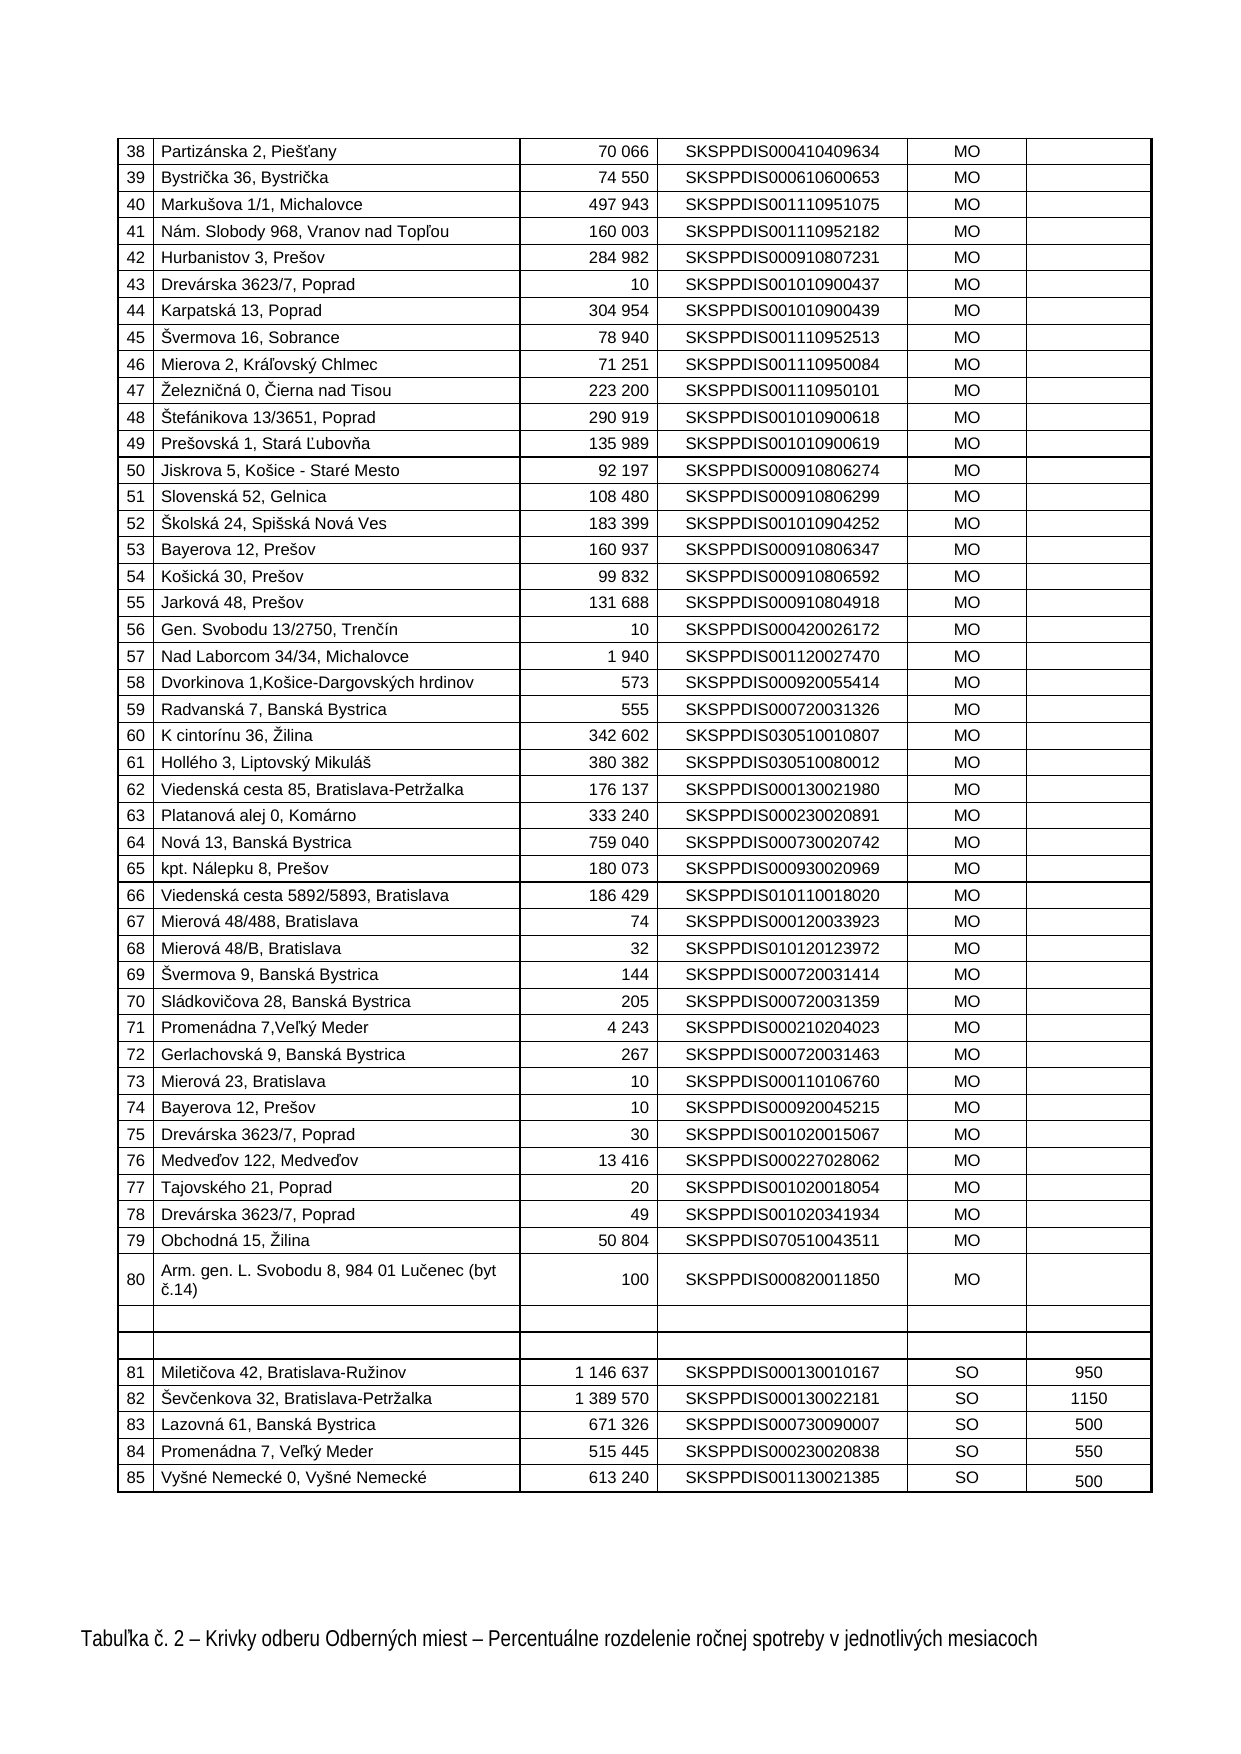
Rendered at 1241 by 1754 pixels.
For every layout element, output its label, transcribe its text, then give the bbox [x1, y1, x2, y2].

table_cell MO [908, 1228, 1026, 1253]
table_cell [521, 1333, 657, 1358]
table_cell [1027, 1254, 1150, 1305]
table_cell Promenádna 7,Veľký Meder [154, 1015, 519, 1041]
table_cell 13 416 [521, 1148, 657, 1173]
table_cell SO [908, 1360, 1026, 1384]
table_cell Obchodná 15, Žilina [154, 1228, 519, 1253]
table_cell 80 [119, 1254, 153, 1305]
table_cell MO [908, 1042, 1026, 1067]
table_cell 64 [119, 829, 153, 855]
table_cell 74 550 [521, 165, 657, 191]
table_cell [1027, 1201, 1150, 1227]
table_cell [908, 1306, 1026, 1331]
table_cell Vyšné Nemecké 0, Vyšné Nemecké [154, 1465, 519, 1491]
table_cell 515 445 [521, 1439, 657, 1464]
table_cell 342 602 [521, 723, 657, 748]
table_cell Arm. gen. L. Svobodu 8, 984 01 Lučenec (byt č.14) [154, 1254, 519, 1305]
table_cell 61 [119, 750, 153, 775]
table_cell 290 919 [521, 404, 657, 430]
table_cell 180 073 [521, 856, 657, 881]
table_cell SKSPPDIS000120033923 [658, 909, 907, 934]
table_cell Jarková 48, Prešov [154, 590, 519, 616]
table_cell 50 804 [521, 1228, 657, 1253]
table_cell SO [908, 1465, 1026, 1491]
table_cell SKSPPDIS000130022181 [658, 1386, 907, 1411]
table_cell [1027, 909, 1150, 934]
table_cell SKSPPDIS001010900437 [658, 271, 907, 297]
table_cell [1027, 670, 1150, 695]
table_cell Mierova 2, Kráľovský Chlmec [154, 351, 519, 377]
table_cell SKSPPDIS000920045215 [658, 1095, 907, 1120]
table_cell 32 [521, 936, 657, 961]
table_cell 83 [119, 1412, 153, 1438]
table_cell 78 [119, 1201, 153, 1227]
table_cell [119, 1333, 153, 1358]
table_cell MO [908, 351, 1026, 377]
table_cell 99 832 [521, 564, 657, 589]
table_cell 186 429 [521, 883, 657, 908]
table_cell [1027, 484, 1150, 509]
table_cell [1027, 298, 1150, 323]
table_cell 40 [119, 192, 153, 217]
table_cell Školská 24, Spišská Nová Ves [154, 511, 519, 536]
table_cell [1027, 1121, 1150, 1147]
table_cell SKSPPDIS001110952182 [658, 218, 907, 244]
table_cell MO [908, 1254, 1026, 1305]
table_cell 20 [521, 1175, 657, 1200]
table_cell MO [908, 1175, 1026, 1200]
table_cell 67 [119, 909, 153, 934]
table_cell MO [908, 564, 1026, 589]
table_cell 72 [119, 1042, 153, 1067]
table_cell SKSPPDIS010110018020 [658, 883, 907, 908]
table_cell MO [908, 1015, 1026, 1041]
table_cell [1027, 192, 1150, 217]
table_cell 10 [521, 1095, 657, 1120]
table_cell 65 [119, 856, 153, 881]
table_cell SKSPPDIS001010900619 [658, 431, 907, 456]
table_cell 75 [119, 1121, 153, 1147]
table_cell [1027, 511, 1150, 536]
table_cell 71 [119, 1015, 153, 1041]
table_cell Železničná 0, Čierna nad Tisou [154, 378, 519, 403]
table_cell [1027, 1228, 1150, 1253]
table_cell [1027, 989, 1150, 1014]
table_cell MO [908, 325, 1026, 350]
table_cell [1027, 139, 1150, 164]
table_cell Štefánikova 13/3651, Poprad [154, 404, 519, 430]
table_cell 69 [119, 962, 153, 988]
table_cell [1027, 1068, 1150, 1094]
table_cell SKSPPDIS001020015067 [658, 1121, 907, 1147]
table_cell MO [908, 271, 1026, 297]
table_cell 42 [119, 245, 153, 270]
table_cell SKSPPDIS000610600653 [658, 165, 907, 191]
table_cell K cintorínu 36, Žilina [154, 723, 519, 748]
table_cell 759 040 [521, 829, 657, 855]
table_cell MO [908, 1068, 1026, 1094]
table_cell [1027, 723, 1150, 748]
table_cell [1027, 325, 1150, 350]
table_cell Lazovná 61, Banská Bystrica [154, 1412, 519, 1438]
table_cell MO [908, 723, 1026, 748]
table_cell 176 137 [521, 776, 657, 802]
table_cell [1027, 404, 1150, 430]
table_cell MO [908, 856, 1026, 881]
table_cell [1027, 1095, 1150, 1120]
table_cell [1027, 1333, 1150, 1358]
table_cell 77 [119, 1175, 153, 1200]
table_cell 4 243 [521, 1015, 657, 1041]
table_cell [1027, 962, 1150, 988]
table_cell 57 [119, 643, 153, 669]
table_cell SO [908, 1412, 1026, 1438]
table_cell 76 [119, 1148, 153, 1173]
table_cell MO [908, 192, 1026, 217]
table_cell Mierová 23, Bratislava [154, 1068, 519, 1094]
table_cell 144 [521, 962, 657, 988]
table_cell MO [908, 696, 1026, 722]
table_cell 70 066 [521, 139, 657, 164]
table_cell Sládkovičova 28, Banská Bystrica [154, 989, 519, 1014]
table_cell 497 943 [521, 192, 657, 217]
table_cell 950 [1027, 1360, 1150, 1384]
table_cell SKSPPDIS000720031414 [658, 962, 907, 988]
table_cell 108 480 [521, 484, 657, 509]
table_cell MO [908, 883, 1026, 908]
table_cell [1027, 351, 1150, 377]
table_cell [658, 1306, 907, 1331]
table_cell SKSPPDIS000130010167 [658, 1360, 907, 1384]
table_cell Jiskrova 5, Košice - Staré Mesto [154, 458, 519, 483]
table_cell 49 [521, 1201, 657, 1227]
table_cell Bayerova 12, Prešov [154, 537, 519, 563]
table_cell MO [908, 458, 1026, 483]
table_cell SKSPPDIS000930020969 [658, 856, 907, 881]
table_cell 38 [119, 139, 153, 164]
table_cell [1027, 218, 1150, 244]
table_cell MO [908, 245, 1026, 270]
table_cell 62 [119, 776, 153, 802]
table_cell 1 146 637 [521, 1360, 657, 1384]
table_cell 79 [119, 1228, 153, 1253]
table_cell 380 382 [521, 750, 657, 775]
table_cell 160 003 [521, 218, 657, 244]
table_cell MO [908, 750, 1026, 775]
table_cell 92 197 [521, 458, 657, 483]
table_cell 73 [119, 1068, 153, 1094]
table_cell SO [908, 1439, 1026, 1464]
table_cell MO [908, 617, 1026, 642]
table_cell [1027, 590, 1150, 616]
table_cell 1 389 570 [521, 1386, 657, 1411]
table_cell Hurbanistov 3, Prešov [154, 245, 519, 270]
table_cell Karpatská 13, Poprad [154, 298, 519, 323]
table_cell SKSPPDIS000720031359 [658, 989, 907, 1014]
table_cell MO [908, 989, 1026, 1014]
table_cell Mierová 48/B, Bratislava [154, 936, 519, 961]
table_cell [1027, 1148, 1150, 1173]
table_cell 550 [1027, 1439, 1150, 1464]
table_cell MO [908, 670, 1026, 695]
table_cell SKSPPDIS000730020742 [658, 829, 907, 855]
table_cell MO [908, 218, 1026, 244]
table_cell Tajovského 21, Poprad [154, 1175, 519, 1200]
table_cell SKSPPDIS000210204023 [658, 1015, 907, 1041]
table_cell MO [908, 165, 1026, 191]
table_cell Drevárska 3623/7, Poprad [154, 271, 519, 297]
table_cell SKSPPDIS001020341934 [658, 1201, 907, 1227]
table_cell SKSPPDIS001110952513 [658, 325, 907, 350]
table_cell 70 [119, 989, 153, 1014]
table_cell 53 [119, 537, 153, 563]
table_cell 55 [119, 590, 153, 616]
table_cell Drevárska 3623/7, Poprad [154, 1201, 519, 1227]
list Tabuľka č. 2 – Krivky odberu Odberných miest – Percentuálne rozdelenie ročnej spotreby v jednotlivých mesiacoch [81, 1624, 1122, 1651]
table_cell 131 688 [521, 590, 657, 616]
table_cell MO [908, 776, 1026, 802]
table_cell 613 240 [521, 1465, 657, 1491]
table_cell SKSPPDIS000110106760 [658, 1068, 907, 1094]
table_cell Bayerova 12, Prešov [154, 1095, 519, 1120]
table_cell 47 [119, 378, 153, 403]
table_cell [1027, 617, 1150, 642]
table_cell [1027, 1175, 1150, 1200]
table_cell 500 [1027, 1412, 1150, 1438]
table_cell [1027, 245, 1150, 270]
table_cell 573 [521, 670, 657, 695]
table_cell [1027, 378, 1150, 403]
table_cell 51 [119, 484, 153, 509]
table_cell SKSPPDIS001010900439 [658, 298, 907, 323]
table_cell Švermova 16, Sobrance [154, 325, 519, 350]
table_cell 284 982 [521, 245, 657, 270]
table_cell 56 [119, 617, 153, 642]
table_cell [1027, 696, 1150, 722]
table_cell SKSPPDIS001010900618 [658, 404, 907, 430]
table_cell Slovenská 52, Gelnica [154, 484, 519, 509]
table_cell [1027, 537, 1150, 563]
table_cell [1027, 803, 1150, 828]
table_cell [658, 1333, 907, 1358]
table_cell MO [908, 404, 1026, 430]
table_cell SKSPPDIS001130021385 [658, 1465, 907, 1491]
table_cell SKSPPDIS000720031463 [658, 1042, 907, 1067]
table_cell 52 [119, 511, 153, 536]
table_cell Platanová alej 0, Komárno [154, 803, 519, 828]
table_cell 555 [521, 696, 657, 722]
table_cell MO [908, 1121, 1026, 1147]
table_cell [1027, 271, 1150, 297]
table_cell [908, 1333, 1026, 1358]
table_cell 100 [521, 1254, 657, 1305]
table_cell 304 954 [521, 298, 657, 323]
table_cell MO [908, 909, 1026, 934]
table_cell [1027, 856, 1150, 881]
table_cell MO [908, 378, 1026, 403]
table_cell 54 [119, 564, 153, 589]
table_cell Gen. Svobodu 13/2750, Trenčín [154, 617, 519, 642]
table_cell 205 [521, 989, 657, 1014]
table_cell SKSPPDIS000230020838 [658, 1439, 907, 1464]
table_cell 267 [521, 1042, 657, 1067]
table_cell Promenádna 7, Veľký Meder [154, 1439, 519, 1464]
table_cell Prešovská 1, Stará Ľubovňa [154, 431, 519, 456]
table_cell Markušova 1/1, Michalovce [154, 192, 519, 217]
table_cell MO [908, 537, 1026, 563]
table_cell 58 [119, 670, 153, 695]
table_cell kpt. Nálepku 8, Prešov [154, 856, 519, 881]
table_cell 63 [119, 803, 153, 828]
table_cell 74 [119, 1095, 153, 1120]
table_cell [154, 1333, 519, 1358]
table_cell Ševčenkova 32, Bratislava-Petržalka [154, 1386, 519, 1411]
table_cell SO [908, 1386, 1026, 1411]
table_cell [154, 1306, 519, 1331]
table_cell 41 [119, 218, 153, 244]
table_cell SKSPPDIS000420026172 [658, 617, 907, 642]
table_cell Drevárska 3623/7, Poprad [154, 1121, 519, 1147]
table_cell MO [908, 298, 1026, 323]
table_cell 78 940 [521, 325, 657, 350]
table_cell [1027, 829, 1150, 855]
table_cell 10 [521, 1068, 657, 1094]
table_cell 81 [119, 1360, 153, 1384]
table_cell SKSPPDIS000910806274 [658, 458, 907, 483]
table_cell [1027, 1042, 1150, 1067]
table_cell SKSPPDIS030510010807 [658, 723, 907, 748]
table_cell SKSPPDIS000910806592 [658, 564, 907, 589]
table_cell Nová 13, Banská Bystrica [154, 829, 519, 855]
table_cell SKSPPDIS010120123972 [658, 936, 907, 961]
table_cell SKSPPDIS000720031326 [658, 696, 907, 722]
table_cell SKSPPDIS001110950101 [658, 378, 907, 403]
table_cell 48 [119, 404, 153, 430]
table_cell SKSPPDIS000227028062 [658, 1148, 907, 1173]
table_cell SKSPPDIS000130021980 [658, 776, 907, 802]
table_cell Dvorkinova 1,Košice-Dargovských hrdinov [154, 670, 519, 695]
table_cell SKSPPDIS001110951075 [658, 192, 907, 217]
table_cell [119, 1306, 153, 1331]
table_cell Nad Laborcom 34/34, Michalovce [154, 643, 519, 669]
table_cell 44 [119, 298, 153, 323]
table_cell MO [908, 1148, 1026, 1173]
table_cell SKSPPDIS000920055414 [658, 670, 907, 695]
table_cell SKSPPDIS030510080012 [658, 750, 907, 775]
table_cell MO [908, 139, 1026, 164]
table_cell 30 [521, 1121, 657, 1147]
table_cell 46 [119, 351, 153, 377]
table_cell 1 940 [521, 643, 657, 669]
table_cell MO [908, 1095, 1026, 1120]
table_cell [1027, 1306, 1150, 1331]
table_cell SKSPPDIS001010904252 [658, 511, 907, 536]
table_cell SKSPPDIS000230020891 [658, 803, 907, 828]
table_cell SKSPPDIS000410409634 [658, 139, 907, 164]
table_cell MO [908, 511, 1026, 536]
table_cell 10 [521, 617, 657, 642]
table_cell MO [908, 484, 1026, 509]
table_cell MO [908, 1201, 1026, 1227]
table_cell SKSPPDIS001110950084 [658, 351, 907, 377]
table_cell MO [908, 829, 1026, 855]
table_cell 223 200 [521, 378, 657, 403]
table_cell [1027, 936, 1150, 961]
table_cell [1027, 1015, 1150, 1041]
table_cell SKSPPDIS001020018054 [658, 1175, 907, 1200]
table_cell 671 326 [521, 1412, 657, 1438]
table_cell 135 989 [521, 431, 657, 456]
table_cell MO [908, 590, 1026, 616]
table_cell [1027, 165, 1150, 191]
table_cell [1027, 883, 1150, 908]
table_cell 45 [119, 325, 153, 350]
table_cell 10 [521, 271, 657, 297]
table_cell SKSPPDIS001120027470 [658, 643, 907, 669]
table_cell [1027, 750, 1150, 775]
table_cell SKSPPDIS000910806347 [658, 537, 907, 563]
table_cell Nám. Slobody 968, Vranov nad Topľou [154, 218, 519, 244]
table_cell Hollého 3, Liptovský Mikuláš [154, 750, 519, 775]
table_cell SKSPPDIS070510043511 [658, 1228, 907, 1253]
table_cell Švermova 9, Banská Bystrica [154, 962, 519, 988]
table_cell 68 [119, 936, 153, 961]
table_cell 49 [119, 431, 153, 456]
table_cell [1027, 431, 1150, 456]
table_cell 500 [1027, 1465, 1150, 1491]
table_cell Partizánska 2, Piešťany [154, 139, 519, 164]
table_cell 82 [119, 1386, 153, 1411]
table_cell 160 937 [521, 537, 657, 563]
table_cell SKSPPDIS000910807231 [658, 245, 907, 270]
table_cell SKSPPDIS000730090007 [658, 1412, 907, 1438]
table_cell 1150 [1027, 1386, 1150, 1411]
table_cell 50 [119, 458, 153, 483]
table_cell MO [908, 643, 1026, 669]
table_cell Viedenská cesta 5892/5893, Bratislava [154, 883, 519, 908]
table_cell SKSPPDIS000910806299 [658, 484, 907, 509]
table_cell [1027, 776, 1150, 802]
table_cell 71 251 [521, 351, 657, 377]
table_cell Bystrička 36, Bystrička [154, 165, 519, 191]
table_cell 333 240 [521, 803, 657, 828]
table_cell 66 [119, 883, 153, 908]
table_cell MO [908, 803, 1026, 828]
table_cell Košická 30, Prešov [154, 564, 519, 589]
table_cell Medveďov 122, Medveďov [154, 1148, 519, 1173]
table_cell MO [908, 962, 1026, 988]
table_cell SKSPPDIS000910804918 [658, 590, 907, 616]
table_cell Mierová 48/488, Bratislava [154, 909, 519, 934]
table_cell Viedenská cesta 85, Bratislava-Petržalka [154, 776, 519, 802]
table_cell 74 [521, 909, 657, 934]
table_cell 183 399 [521, 511, 657, 536]
table_cell 85 [119, 1465, 153, 1491]
table_cell Radvanská 7, Banská Bystrica [154, 696, 519, 722]
table_cell MO [908, 936, 1026, 961]
table_cell [521, 1306, 657, 1331]
table_cell Miletičova 42, Bratislava-Ružinov [154, 1360, 519, 1384]
table_cell [1027, 643, 1150, 669]
table_cell 39 [119, 165, 153, 191]
table_cell MO [908, 431, 1026, 456]
table_cell Gerlachovská 9, Banská Bystrica [154, 1042, 519, 1067]
table_cell 84 [119, 1439, 153, 1464]
table_cell 60 [119, 723, 153, 748]
table_cell SKSPPDIS000820011850 [658, 1254, 907, 1305]
table_cell [1027, 564, 1150, 589]
table_cell 59 [119, 696, 153, 722]
table_cell [1027, 458, 1150, 483]
table_cell 43 [119, 271, 153, 297]
